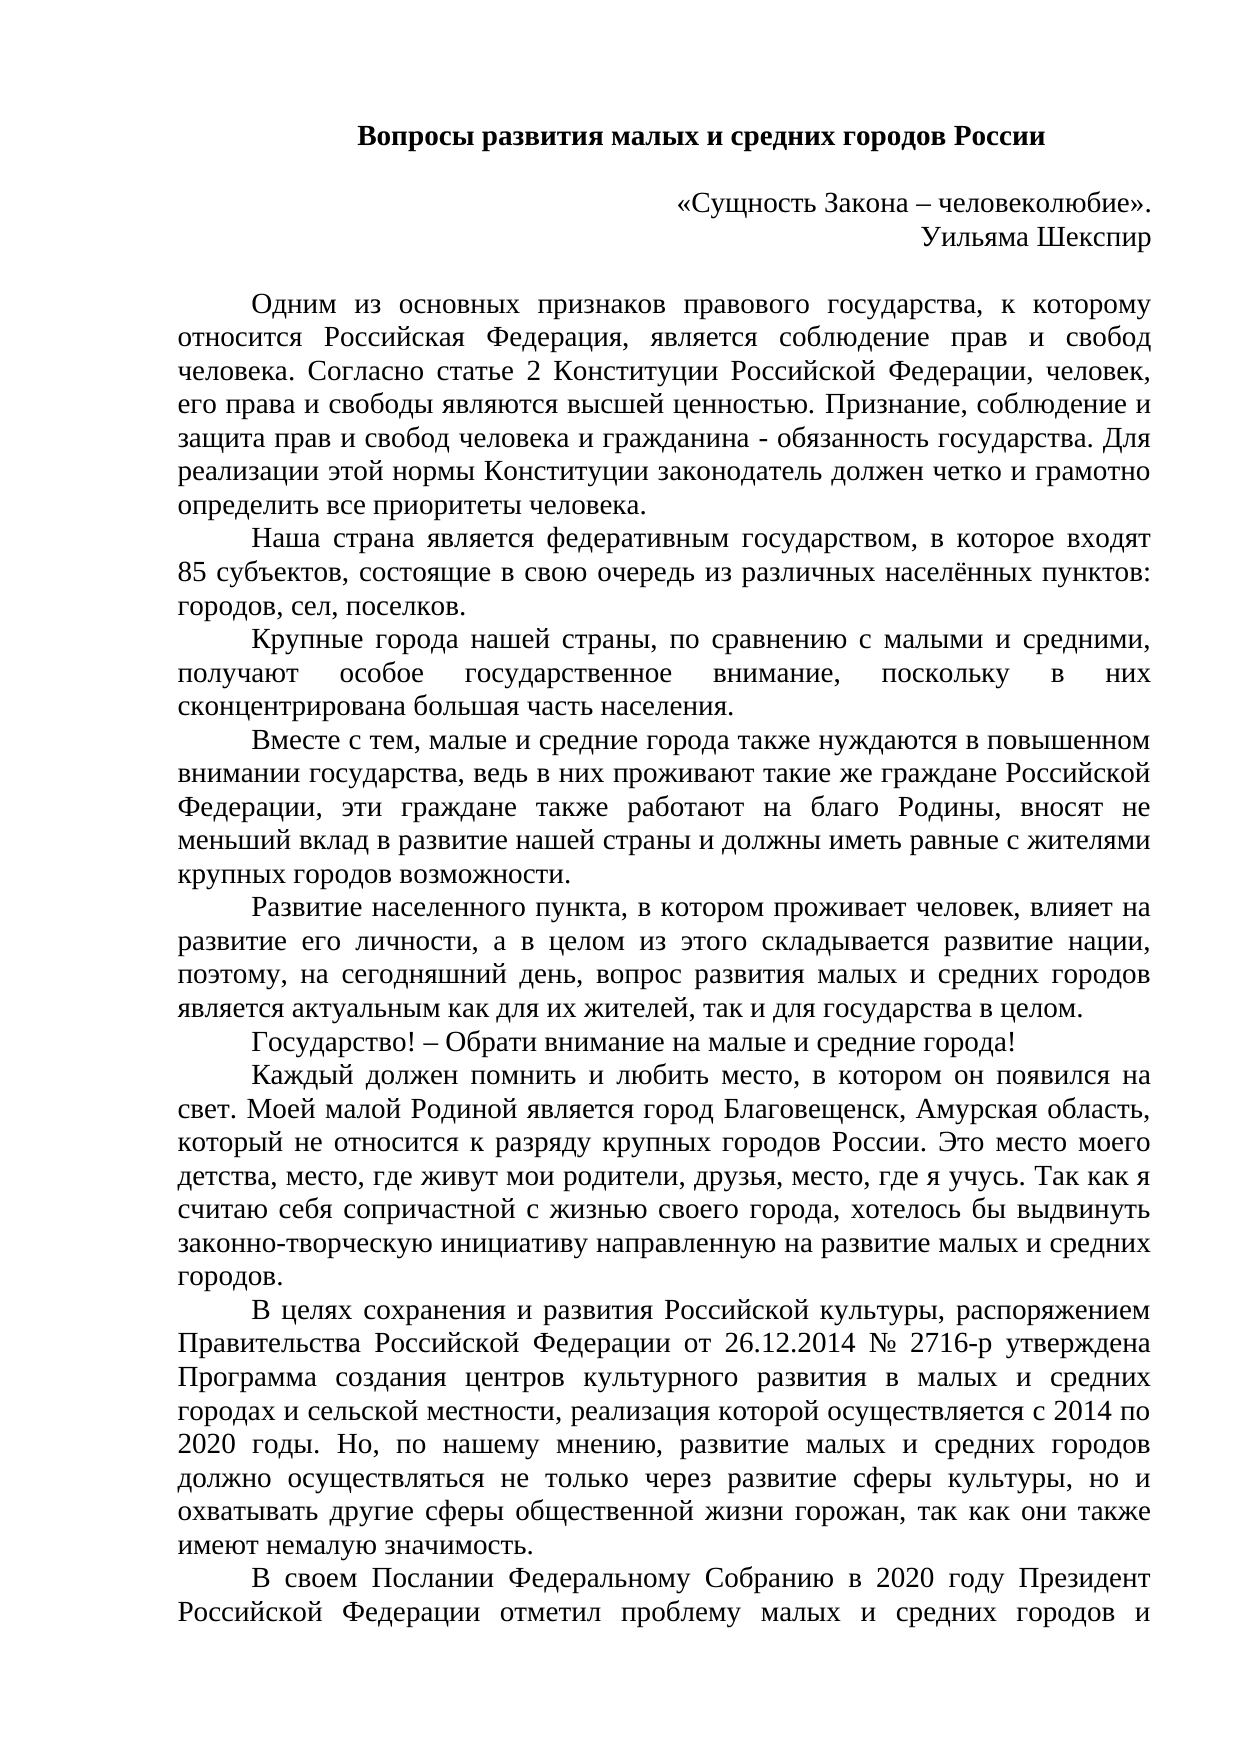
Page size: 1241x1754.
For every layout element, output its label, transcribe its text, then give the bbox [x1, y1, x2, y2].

text В целях сохранения и развития Российской культуры, распоряжением Правительства Российской Федерации от 26.12.2014 № 2716-р утверждена Программа создания центров культурного развития в малых и средних городах и сельской местности, реализация которой осуществляется с 2014 по 2020 годы. Но, по нашему мнению, развитие малых и средних городов должно осуществляться не только через развитие сферы культуры, но и охватывать другие сферы общественной жизни горожан, так как они также имеют немалую значимость. [177, 1292, 1152, 1560]
text «Сущность Закона – человеколюбие». [177, 185, 1152, 219]
text Вместе с тем, малые и средние города также нуждаются в повышенном внимании государства, ведь в них проживают такие же граждане Российской Федерации, эти граждане также работают на благо Родины, вносят не меньший вклад в развитие нашей страны и должны иметь равные с жителями крупных городов возможности. [177, 722, 1152, 889]
text Каждый должен помнить и любить место, в котором он появился на свет. Моей малой Родиной является город Благовещенск, Амурская область, который не относится к разряду крупных городов России. Это место моего детства, место, где живут мои родители, друзья, место, где я учусь. Так как я считаю себя сопричастной с жизнью своего города, хотелось бы выдвинуть законно-творческую инициативу направленную на развитие малых и средних городов. [177, 1057, 1152, 1292]
text Уильяма Шекспир [177, 219, 1152, 252]
text Наша страна является федеративным государством, в которое входят 85 субъектов, состоящие в свою очередь из различных населённых пунктов: городов, сел, поселков. [177, 521, 1152, 621]
text Государство! – Обрати внимание на малые и средние города! [177, 1024, 1152, 1057]
text Развитие населенного пункта, в котором проживает человек, влияет на развитие его личности, а в целом из этого складывается развитие нации, поэтому, на сегодняшний день, вопрос развития малых и средних городов является актуальным как для их жителей, так и для государства в целом. [177, 889, 1152, 1024]
text Одним из основных признаков правового государства, к которому относится Российская Федерация, является соблюдение прав и свобод человека. Согласно статье 2 Конституции Российской Федерации, человек, его права и свободы являются высшей ценностью. Признание, соблюдение и защита прав и свобод человека и гражданина - обязанность государства. Для реализации этой нормы Конституции законодатель должен четко и грамотно определить все приоритеты человека. [177, 286, 1152, 521]
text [177, 1560, 1152, 1627]
text Вопросы развития малых и средних городов России [177, 118, 1152, 152]
text Крупные города нашей страны, по сравнению с малыми и средними, получают особое государственное внимание, поскольку в них сконцентрирована большая часть населения. [177, 621, 1152, 722]
